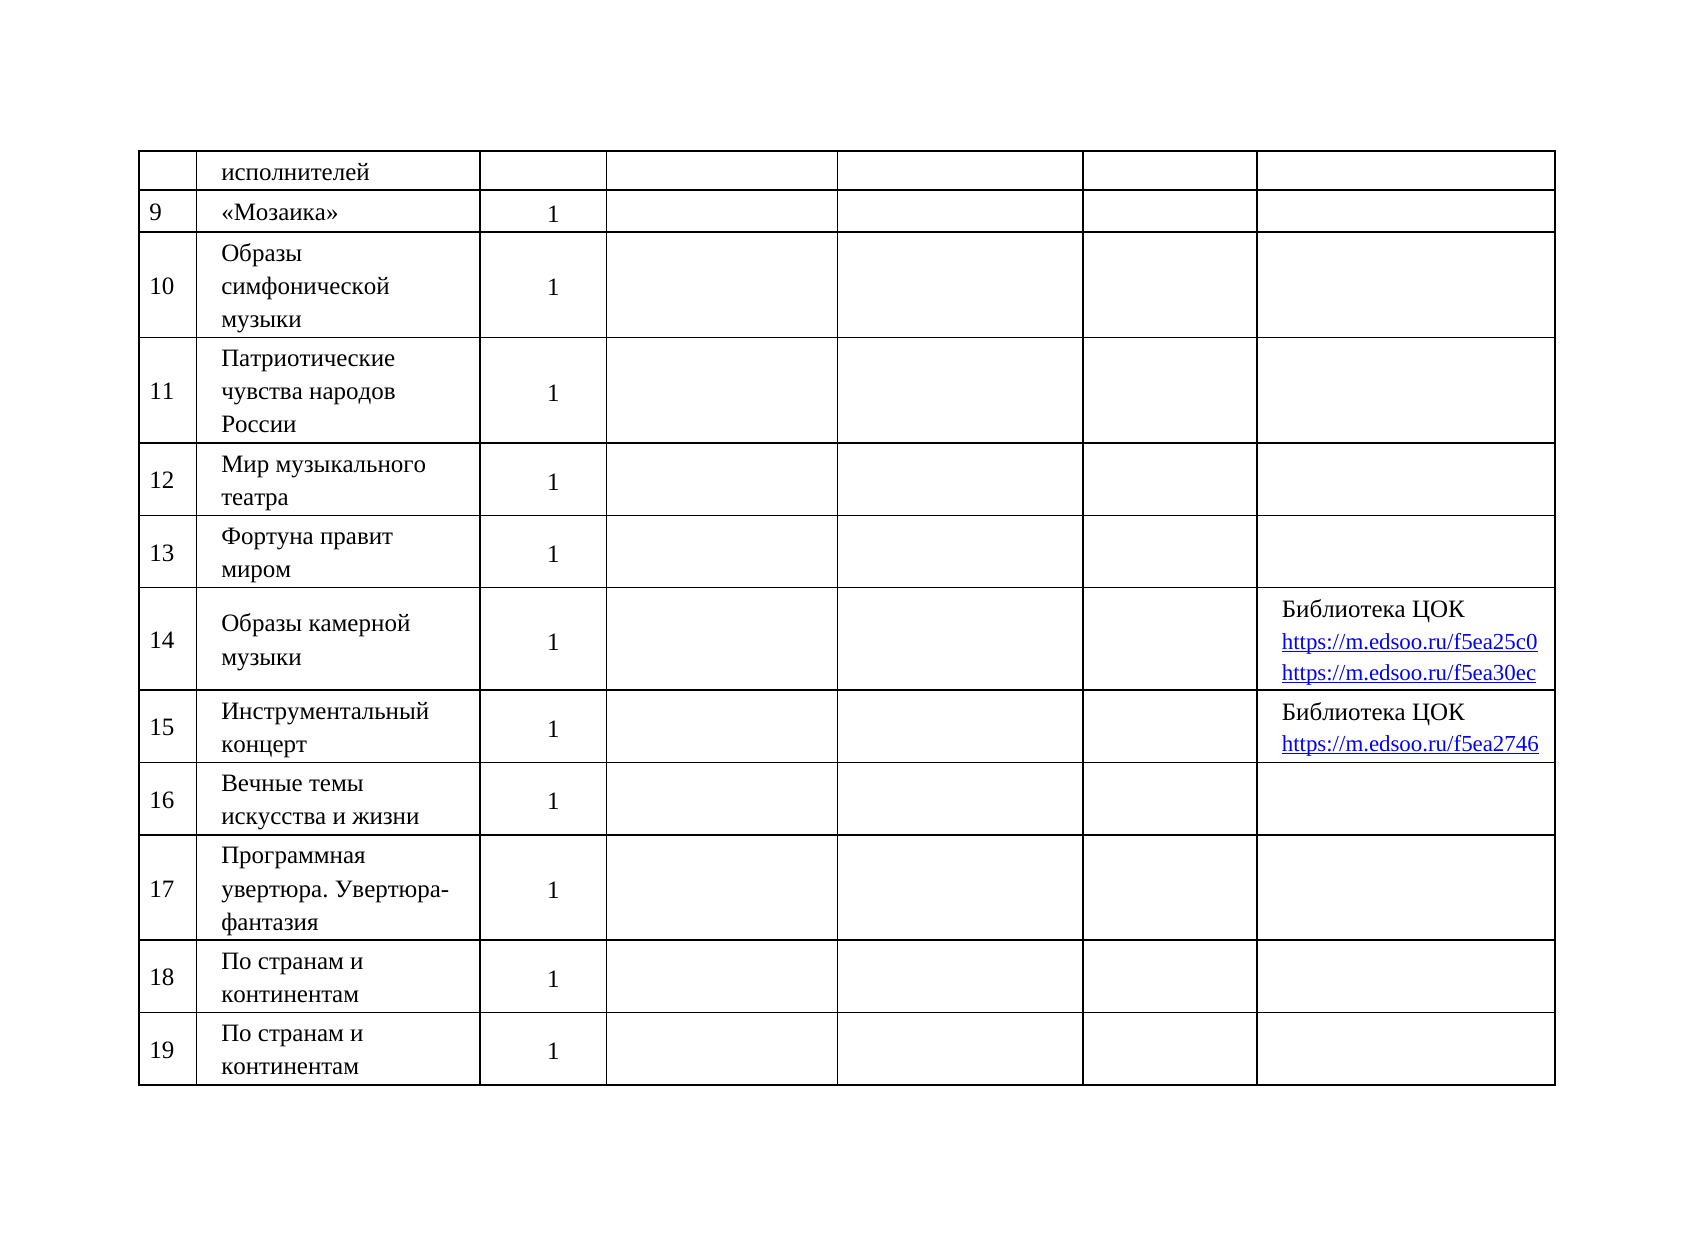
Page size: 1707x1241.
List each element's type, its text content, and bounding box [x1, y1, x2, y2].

table_cell [1084, 516, 1256, 587]
table_cell [607, 191, 837, 231]
table_cell [607, 444, 837, 514]
table_cell Патриотические чувства народов России [197, 338, 479, 442]
table_cell [1258, 836, 1554, 939]
table_cell Образы камерной музыки [197, 588, 479, 689]
table_cell [838, 516, 1082, 587]
table_cell [607, 763, 837, 834]
table_cell [838, 191, 1082, 231]
table_cell [1084, 233, 1256, 337]
table_cell [607, 691, 837, 761]
table_cell [1084, 338, 1256, 442]
table_cell По странам и континентам [197, 941, 479, 1012]
table_cell [1258, 338, 1554, 442]
table_cell [607, 233, 837, 337]
table_cell [607, 338, 837, 442]
table_cell 17 [140, 836, 196, 939]
table_cell [1258, 233, 1554, 337]
table_cell [1258, 444, 1554, 514]
table_cell [838, 763, 1082, 834]
table_cell 1 [481, 233, 606, 337]
table_cell [838, 152, 1082, 189]
table_cell [1258, 191, 1554, 231]
table_cell [1258, 1013, 1554, 1084]
table_cell 1 [481, 691, 606, 761]
table_cell 1 [481, 941, 606, 1012]
table_cell [1084, 444, 1256, 514]
table_cell 9 [140, 191, 196, 231]
table_cell 1 [481, 152, 606, 189]
table_cell [1084, 691, 1256, 761]
table_cell «Мозаика» [197, 191, 479, 231]
table_cell 14 [140, 588, 196, 689]
table_cell [838, 444, 1082, 514]
table_cell 1 [481, 1013, 606, 1084]
table_cell [1258, 516, 1554, 587]
table_cell Вечные темы искусства и жизни [197, 763, 479, 834]
table_cell 1 [481, 191, 606, 231]
table_cell [1084, 1013, 1256, 1084]
table_cell [607, 941, 837, 1012]
table_cell 13 [140, 516, 196, 587]
table_cell [838, 1013, 1082, 1084]
table_cell [838, 941, 1082, 1012]
table_cell [1084, 763, 1256, 834]
table_cell Образы симфонической музыки [197, 233, 479, 337]
table_cell 1 [481, 836, 606, 939]
table_cell [1084, 941, 1256, 1012]
table_cell 1 [481, 763, 606, 834]
table_cell [1084, 191, 1256, 231]
table_cell 8 [140, 152, 196, 189]
table_cell [607, 1013, 837, 1084]
table_cell 10 [140, 233, 196, 337]
table_cell 1 [481, 444, 606, 514]
table_cell [1258, 152, 1554, 189]
table_cell [838, 588, 1082, 689]
table_cell 16 [140, 763, 196, 834]
table_cell [1258, 763, 1554, 834]
table_cell [607, 836, 837, 939]
table_cell [838, 691, 1082, 761]
table_cell 15 [140, 691, 196, 761]
table_cell Библиотека ЦОК https://m.edsoo.ru/f5ea25c0 https://m.edsoo.ru/f5ea30ec [1258, 588, 1554, 689]
table_cell [607, 152, 837, 189]
table_cell Мир музыкального театра [197, 444, 479, 514]
table_cell [607, 516, 837, 587]
table_cell 1 [481, 588, 606, 689]
table_cell По странам и континентам [197, 1013, 479, 1084]
table_cell Инструментальный концерт [197, 691, 479, 761]
table_cell [1258, 941, 1554, 1012]
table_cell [197, 152, 479, 189]
table_cell [838, 836, 1082, 939]
table_cell Фортуна правит миром [197, 516, 479, 587]
table_cell 19 [140, 1013, 196, 1084]
table_cell [1084, 836, 1256, 939]
table_cell [607, 588, 837, 689]
table_cell [838, 338, 1082, 442]
table_cell [838, 233, 1082, 337]
table_cell Библиотека ЦОК https://m.edsoo.ru/f5ea2746 [1258, 691, 1554, 761]
table_cell [1084, 152, 1256, 189]
table_cell [1084, 588, 1256, 689]
table_cell 1 [481, 516, 606, 587]
table_cell Программная увертюра. Увертюра-фантазия [197, 836, 479, 939]
table_cell 18 [140, 941, 196, 1012]
table_cell 11 [140, 338, 196, 442]
table_cell 1 [481, 338, 606, 442]
table_cell 12 [140, 444, 196, 514]
